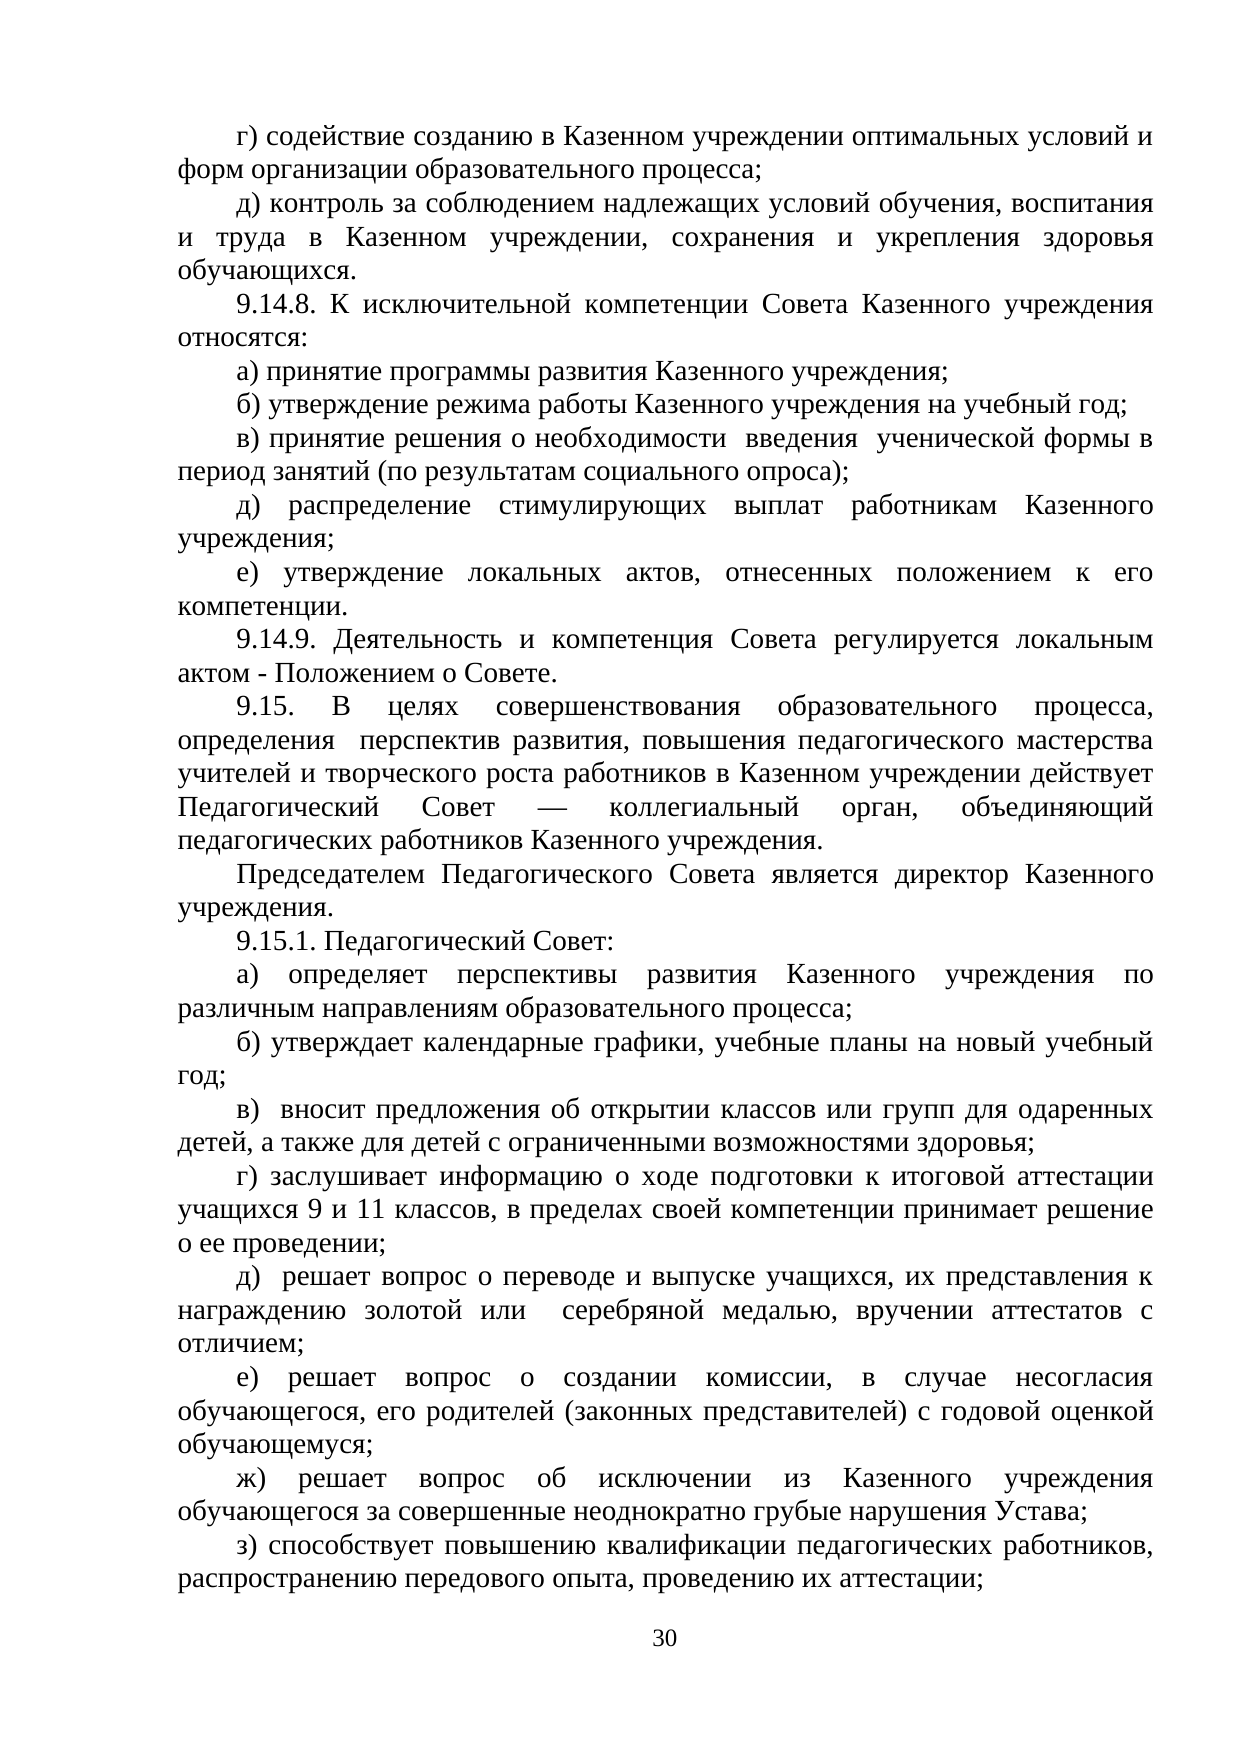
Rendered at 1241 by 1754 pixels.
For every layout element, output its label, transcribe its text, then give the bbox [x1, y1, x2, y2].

text г) заслушивает информацию о ходе подготовки к итоговой аттестации учащихся 9 и 11 классов, в пределах своей компетенции принимает решение о ее проведении; [177, 1158, 1154, 1258]
text д) распределение стимулирующих выплат работникам Казенного учреждения; [177, 487, 1154, 554]
text в) вносит предложения об открытии классов или групп для одаренных детей, а также для детей с ограниченными возможностями здоровья; [177, 1091, 1154, 1158]
text з) способствует повышению квалификации педагогических работников, распространению передового опыта, проведению их аттестации; [177, 1527, 1154, 1594]
text Председателем Педагогического Совета является директор Казенного учреждения. [177, 856, 1154, 923]
text б) утверждает календарные графики, учебные планы на новый учебный год; [177, 1024, 1154, 1091]
text в) принятие решения о необходимости введения ученической формы в период занятий (по результатам социального опроса); [177, 420, 1154, 487]
text е) утверждение локальных актов, отнесенных положением к его компетенции. [177, 554, 1154, 621]
text 9.15.1. Педагогический Совет: [177, 923, 1154, 957]
text а) определяет перспективы развития Казенного учреждения по различным направлениям образовательного процесса; [177, 957, 1154, 1024]
text е) решает вопрос о создании комиссии, в случае несогласия обучающегося, его родителей (законных представителей) с годовой оценкой обучающемуся; [177, 1359, 1154, 1460]
text б) утверждение режима работы Казенного учреждения на учебный год; [177, 386, 1154, 420]
text 9.14.9. Деятельность и компетенция Совета регулируется локальным актом - Положением о Совете. [177, 621, 1154, 688]
text 9.14.8. К исключительной компетенции Совета Казенного учреждения относятся: [177, 286, 1154, 353]
text а) принятие программы развития Казенного учреждения; [177, 353, 1154, 386]
text 9.15. В целях совершенствования образовательного процесса, определения перспектив развития, повышения педагогического мастерства учителей и творческого роста работников в Казенном учреждении действует Педагогический Совет — коллегиальный орган, объединяющий педагогических работников Казенного учреждения. [177, 688, 1154, 856]
text г) содействие созданию в Казенном учреждении оптимальных условий и форм организации образовательного процесса; [177, 118, 1154, 185]
text д) контроль за соблюдением надлежащих условий обучения, воспитания и труда в Казенном учреждении, сохранения и укрепления здоровья обучающихся. [177, 185, 1154, 286]
text ж) решает вопрос об исключении из Казенного учреждения обучающегося за совершенные неоднократно грубые нарушения Устава; [177, 1460, 1154, 1527]
text д) решает вопрос о переводе и выпуске учащихся, их представления к награждению золотой или серебряной медалью, вручении аттестатов с отличием; [177, 1258, 1154, 1359]
